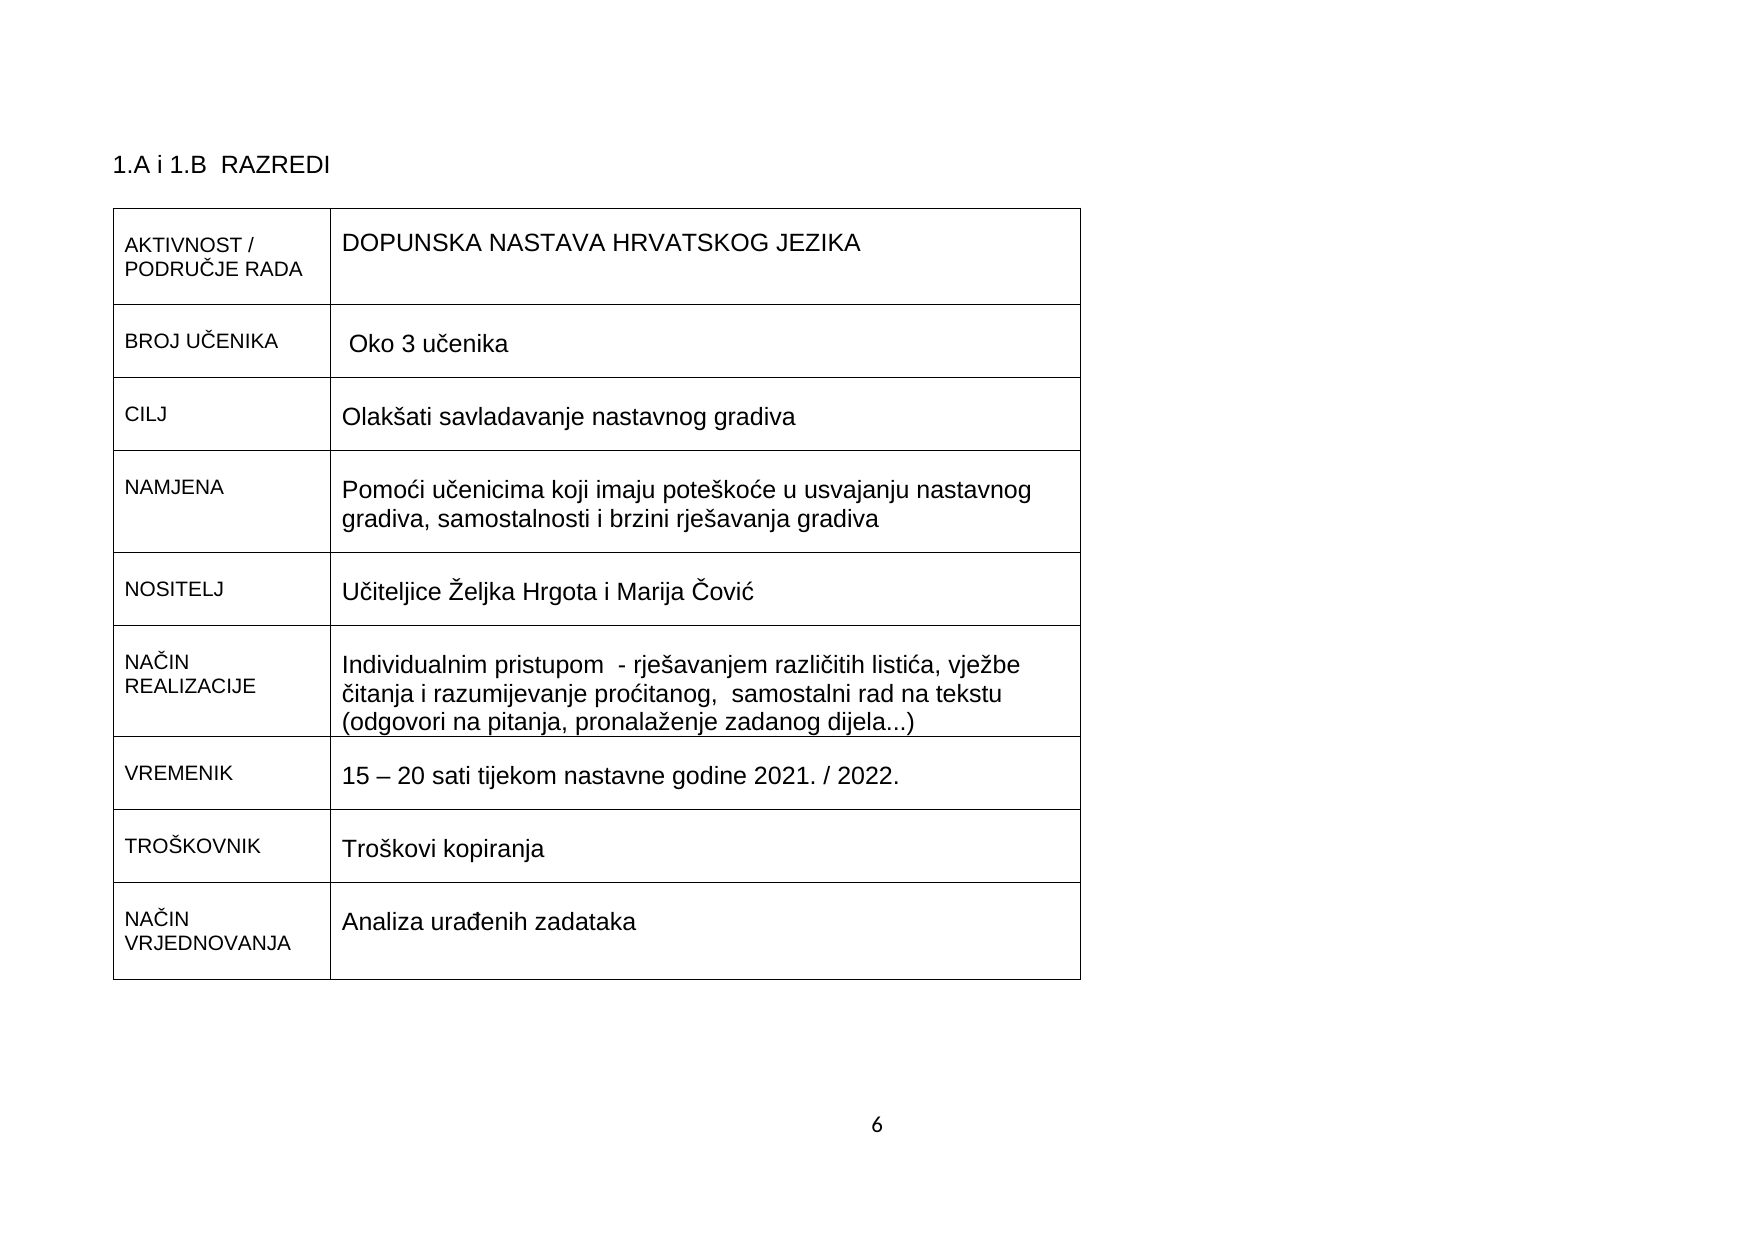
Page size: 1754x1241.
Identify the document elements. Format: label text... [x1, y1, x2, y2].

table_cell NAMJENA [114, 451, 330, 552]
table_cell 15 – 20 sati tijekom nastavne godine 2021. / 2022. [331, 737, 1080, 809]
table_header DOPUNSKA NASTAVA HRVATSKOG JEZIKA [331, 209, 1080, 304]
text 1.A i 1.B RAZREDI [112, 150, 1641, 179]
table_cell BROJ UČENIKA [114, 305, 330, 377]
table_header AKTIVNOST / PODRUČJE RADA [114, 209, 330, 304]
table_cell TROŠKOVNIK [114, 810, 330, 882]
table_cell Oko 3 učenika [331, 305, 1080, 377]
table_cell NAČIN REALIZACIJE [114, 626, 330, 736]
table_cell Individualnim pristupom - rješavanjem različitih listića, vježbe čitanja i razumijevanje proćitanog, samostalni rad na tekstu (odgovori na pitanja, pronalaženje zadanog dijela...) [331, 626, 1080, 736]
table_cell Olakšati savladavanje nastavnog gradiva [331, 378, 1080, 450]
table_cell NOSITELJ [114, 553, 330, 625]
table_cell Učiteljice Željka Hrgota i Marija Čović [331, 553, 1080, 625]
table_cell Analiza urađenih zadataka [331, 883, 1080, 979]
table_cell VREMENIK [114, 737, 330, 809]
table_cell Pomoći učenicima koji imaju poteškoće u usvajanju nastavnog gradiva, samostalnosti i brzini rješavanja gradiva [331, 451, 1080, 552]
table_cell NAČIN VRJEDNOVANJA [114, 883, 330, 979]
table_cell CILJ [114, 378, 330, 450]
table_cell Troškovi kopiranja [331, 810, 1080, 882]
